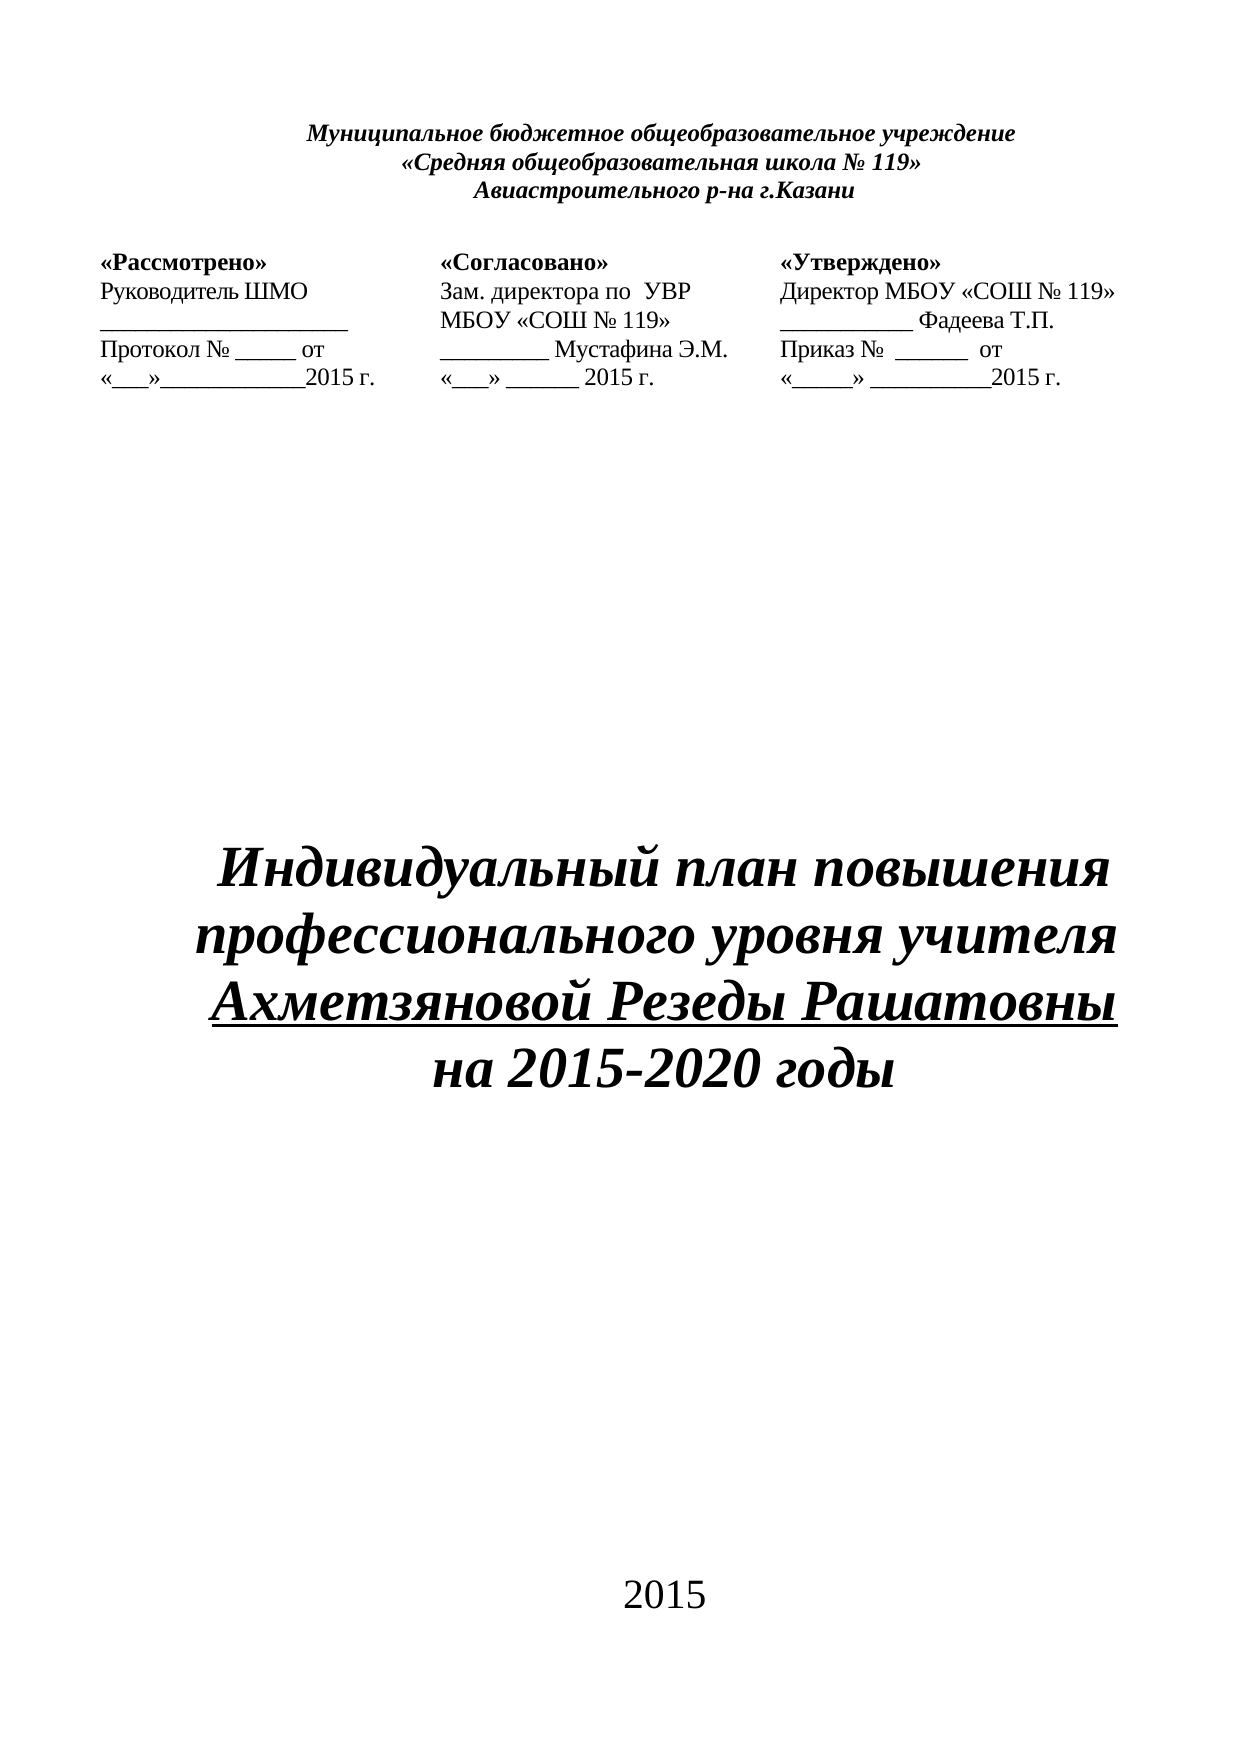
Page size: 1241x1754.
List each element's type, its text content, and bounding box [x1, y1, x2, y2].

text 2015 [177, 1570, 1152, 1618]
text на 2015-2020 годы [177, 1033, 1152, 1100]
table_header «Утверждено» Директор МБОУ «СОШ № 119» ___________ Фадеева Т.П. Приказ № ______ от «_____» __________2015 г. [769, 248, 1152, 391]
text Индивидуальный план повышения профессионального уровня учителя Ахметзяновой Резеды Рашатовны [177, 832, 1152, 1033]
table_header «Согласовано» Зам. директора по УВР МБОУ «СОШ № 119» _________ Мустафина Э.М. «___» ______ 2015 г. [429, 248, 768, 391]
text Муниципальное бюджетное общеобразовательное учреждение «Средняя общеобразовательная школа № 119» Авиастроительного р-на г.Казани [177, 118, 1152, 204]
table_header «Рассмотрено» Руководитель ШМО _____________________ Протокол № _____ от «___»____________2015 г. [89, 248, 428, 391]
